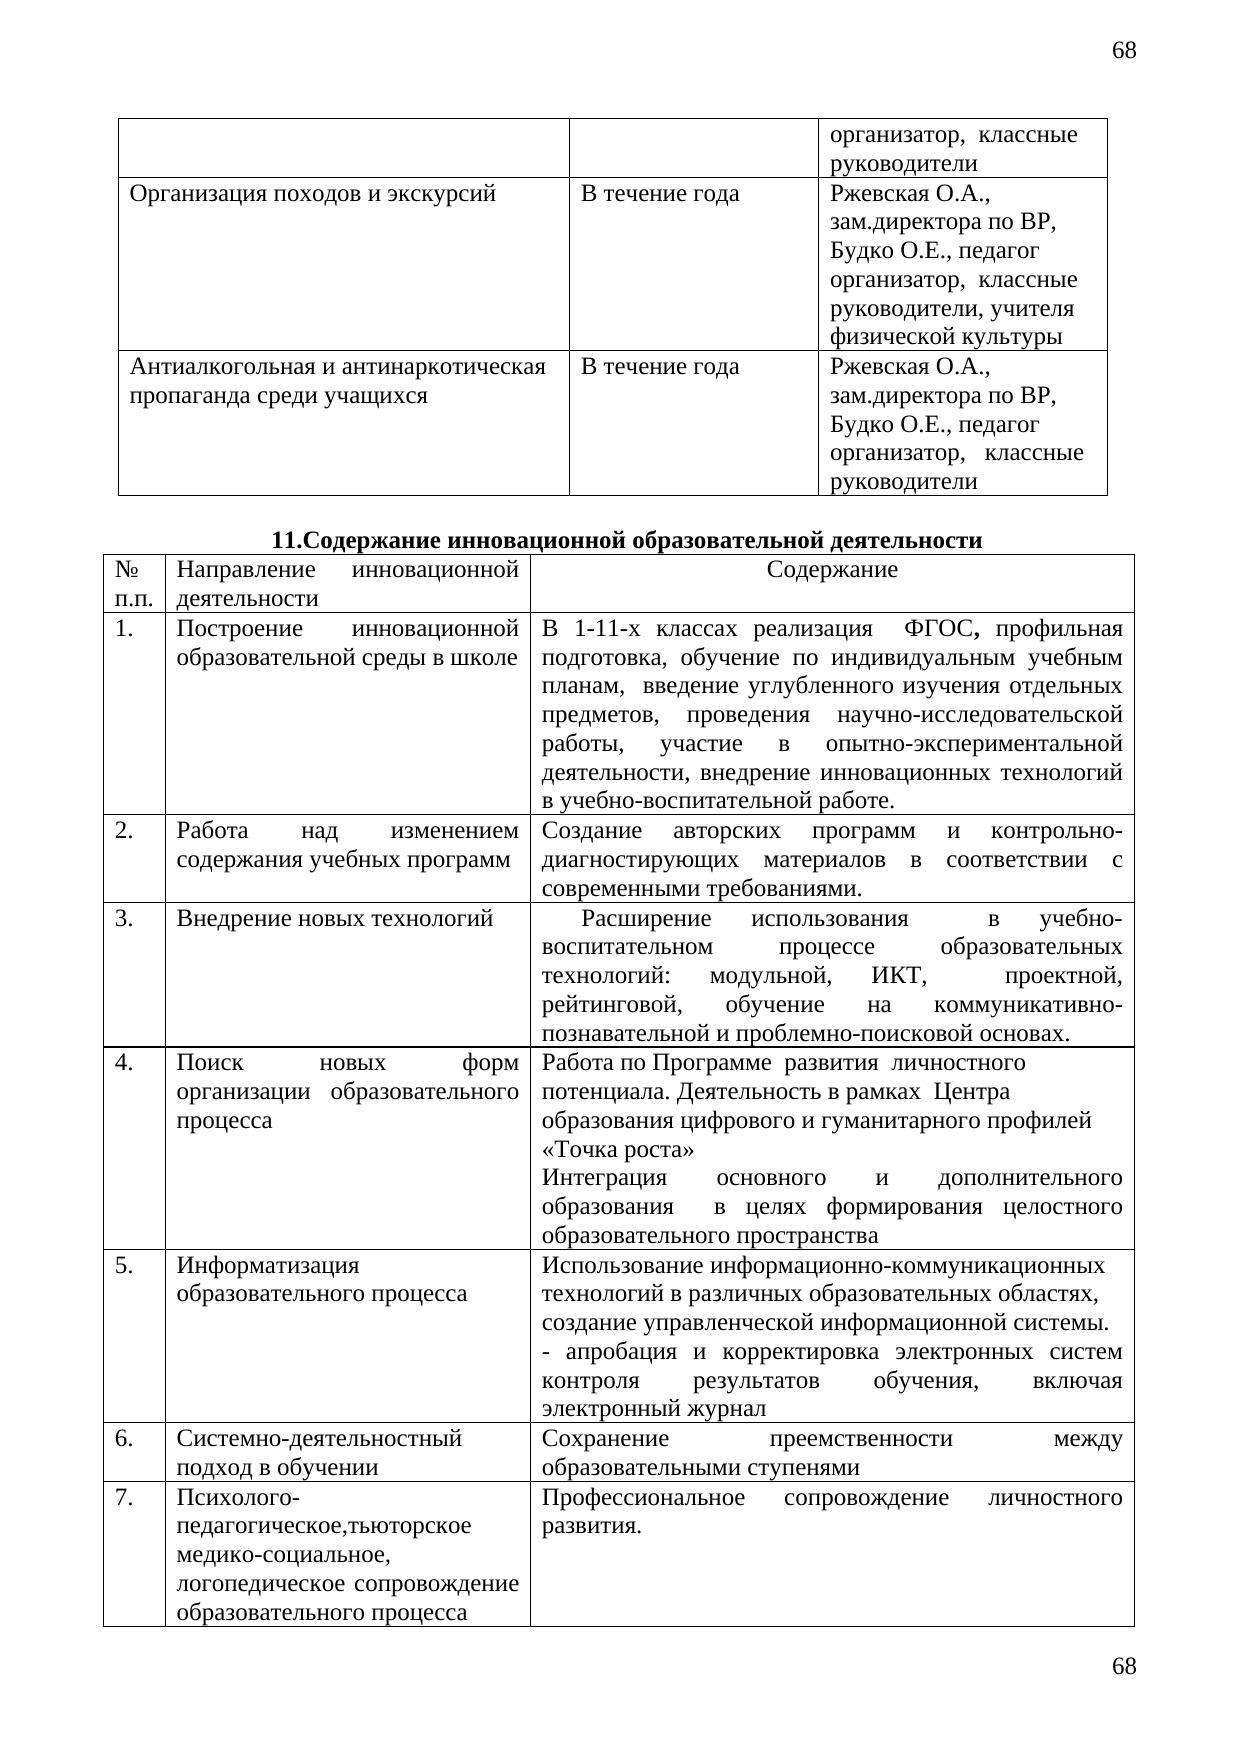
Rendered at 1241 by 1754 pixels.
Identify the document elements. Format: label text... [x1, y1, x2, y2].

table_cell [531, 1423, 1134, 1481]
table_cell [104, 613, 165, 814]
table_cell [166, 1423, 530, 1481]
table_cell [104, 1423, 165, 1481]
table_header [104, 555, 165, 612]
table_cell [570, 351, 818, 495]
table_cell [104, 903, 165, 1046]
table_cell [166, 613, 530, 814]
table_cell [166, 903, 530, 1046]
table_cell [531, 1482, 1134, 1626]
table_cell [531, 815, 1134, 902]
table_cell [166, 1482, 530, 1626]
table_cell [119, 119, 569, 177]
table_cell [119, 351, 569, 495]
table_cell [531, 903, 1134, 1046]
text 11.Содержание инновационной образовательной деятельности [177, 525, 1137, 553]
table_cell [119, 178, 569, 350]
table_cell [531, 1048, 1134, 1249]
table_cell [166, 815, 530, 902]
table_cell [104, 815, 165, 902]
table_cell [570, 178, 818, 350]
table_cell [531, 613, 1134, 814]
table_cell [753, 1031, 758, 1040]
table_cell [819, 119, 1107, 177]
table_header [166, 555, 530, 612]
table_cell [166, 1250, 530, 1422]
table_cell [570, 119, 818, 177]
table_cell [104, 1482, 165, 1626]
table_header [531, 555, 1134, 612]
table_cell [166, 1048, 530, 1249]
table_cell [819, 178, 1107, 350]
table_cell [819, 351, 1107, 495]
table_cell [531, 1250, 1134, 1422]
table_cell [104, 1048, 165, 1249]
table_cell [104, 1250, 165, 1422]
